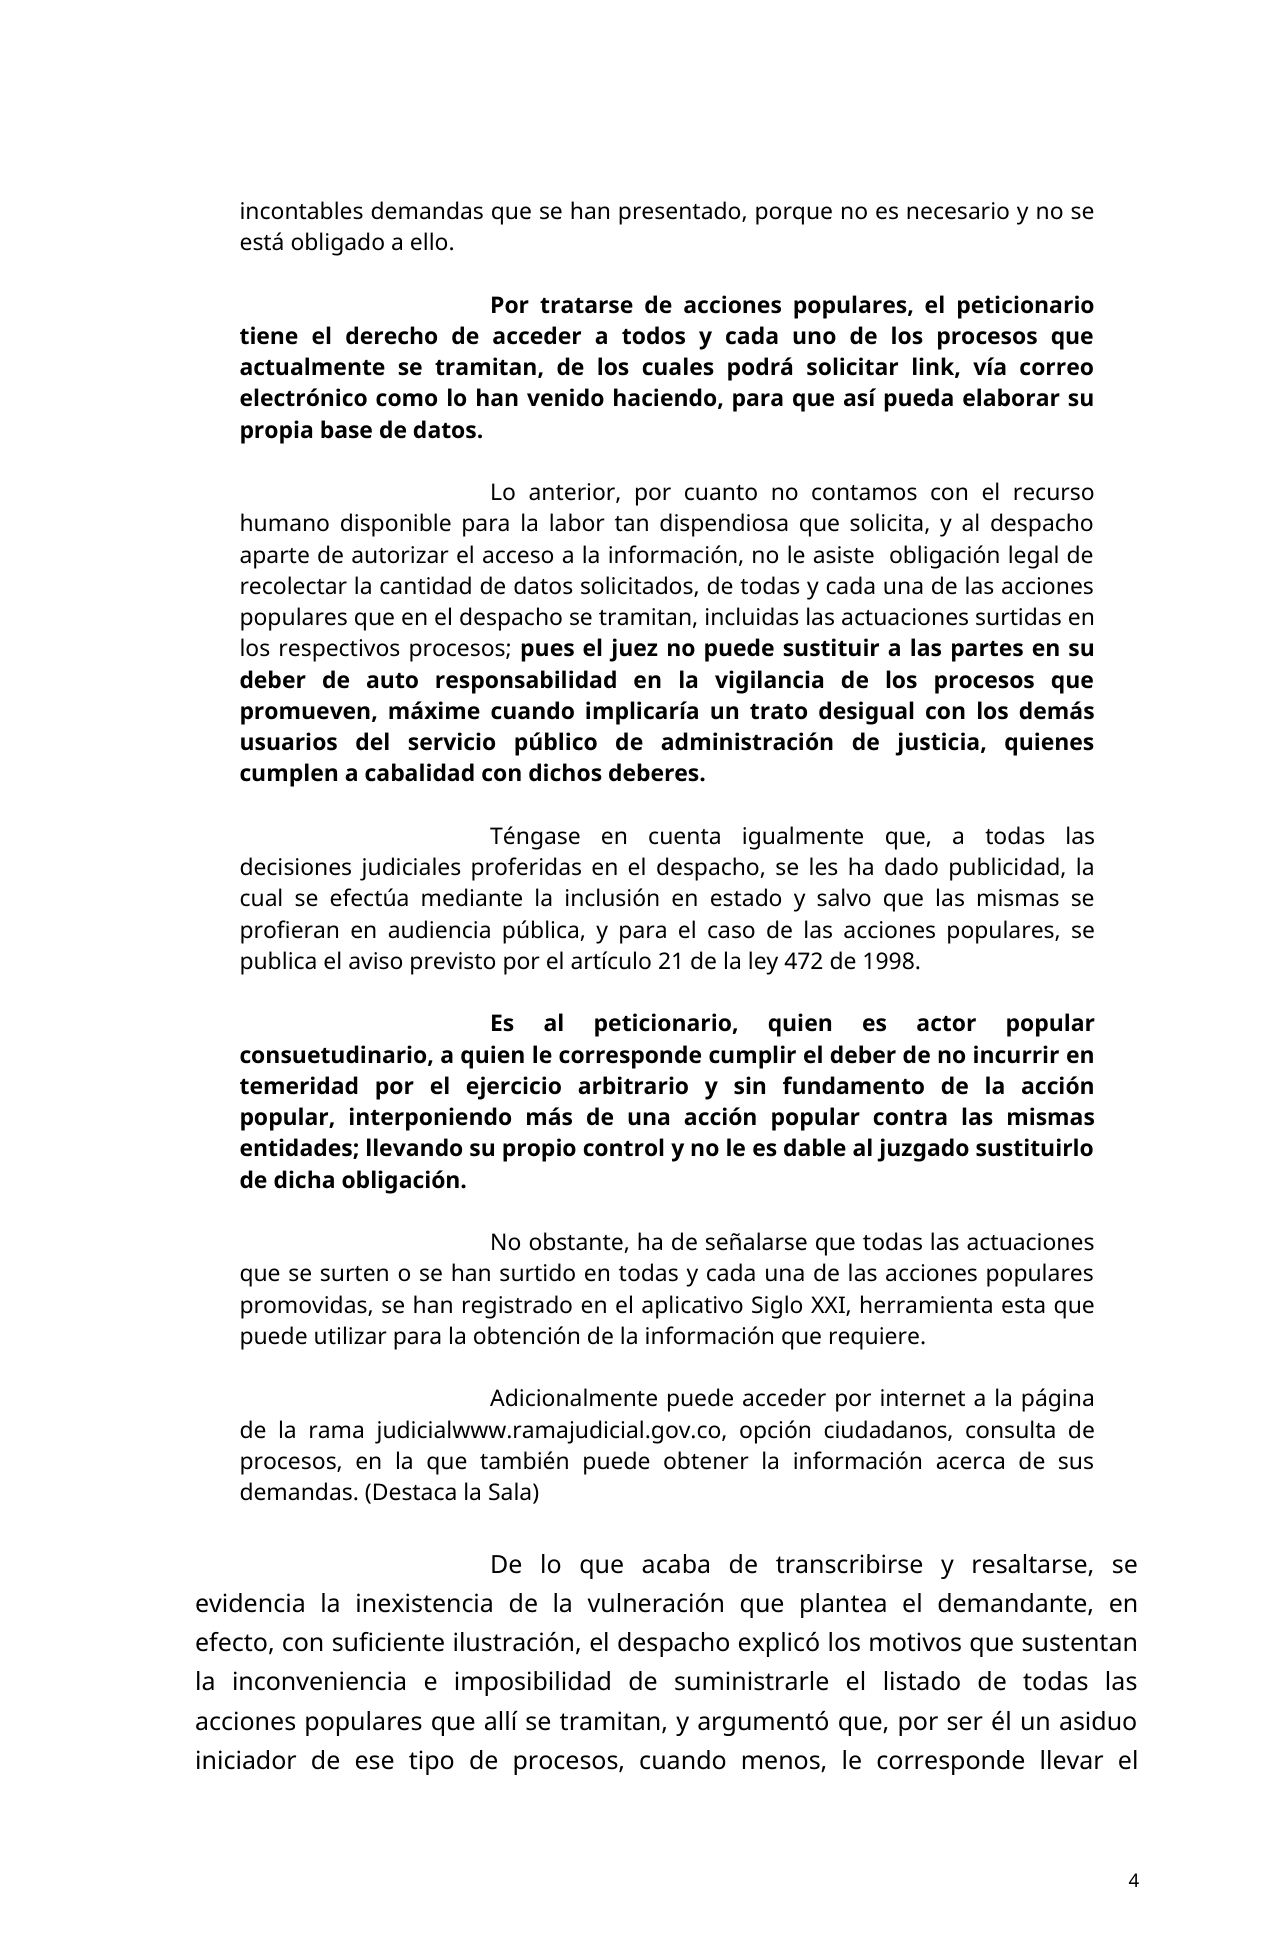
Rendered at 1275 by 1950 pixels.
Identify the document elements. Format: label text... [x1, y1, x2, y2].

text Por tratarse de acciones populares, el peticionario tiene el derecho de acceder a todos y cada uno de los procesos que actualmente se tramitan, de los cuales podrá solicitar link, vía correo electrónico como lo han venido haciendo, para que así pueda elaborar su propia base de datos. [239, 289, 1095, 445]
text Lo anterior, por cuanto no contamos con el recurso humano disponible para la labor tan dispendiosa que solicita, y al despacho aparte de autorizar el acceso a la información, no le asiste obligación legal de recolectar la cantidad de datos solicitados, de todas y cada una de las acciones populares que en el despacho se tramitan, incluidas las actuaciones surtidas en los respectivos procesos; pues el juez no puede sustituir a las partes en su deber de auto responsabilidad en la vigilancia de los procesos que promueven, máxime cuando implicaría un trato desigual con los demás usuarios del servicio público de administración de justicia, quienes cumplen a cabalidad con dichos deberes. [239, 476, 1095, 789]
text Téngase en cuenta igualmente que, a todas las decisiones judiciales proferidas en el despacho, se les ha dado publicidad, la cual se efectúa mediante la inclusión en estado y salvo que las mismas se profieran en audiencia pública, y para el caso de las acciones populares, se publica el aviso previsto por el artículo 21 de la ley 472 de 1998. [239, 820, 1095, 976]
text No obstante, ha de señalarse que todas las actuaciones que se surten o se han surtido en todas y cada una de las acciones populares promovidas, se han registrado en el aplicativo Siglo XXI, herramienta esta que puede utilizar para la obtención de la información que requiere. [239, 1226, 1095, 1351]
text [195, 1547, 1139, 1776]
text Adicionalmente puede acceder por internet a la página de la rama judicialwww.ramajudicial.gov.co, opción ciudadanos, consulta de procesos, en la que también puede obtener la información acerca de sus demandas. (Destaca la Sala) [239, 1382, 1095, 1507]
text Es al peticionario, quien es actor popular consuetudinario, a quien le corresponde cumplir el deber de no incurrir en temeridad por el ejercicio arbitrario y sin fundamento de la acción popular, interponiendo más de una acción popular contra las mismas entidades; llevando su propio control y no le es dable al juzgado sustituirlo de dicha obligación. [239, 1007, 1095, 1195]
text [239, 195, 1095, 257]
